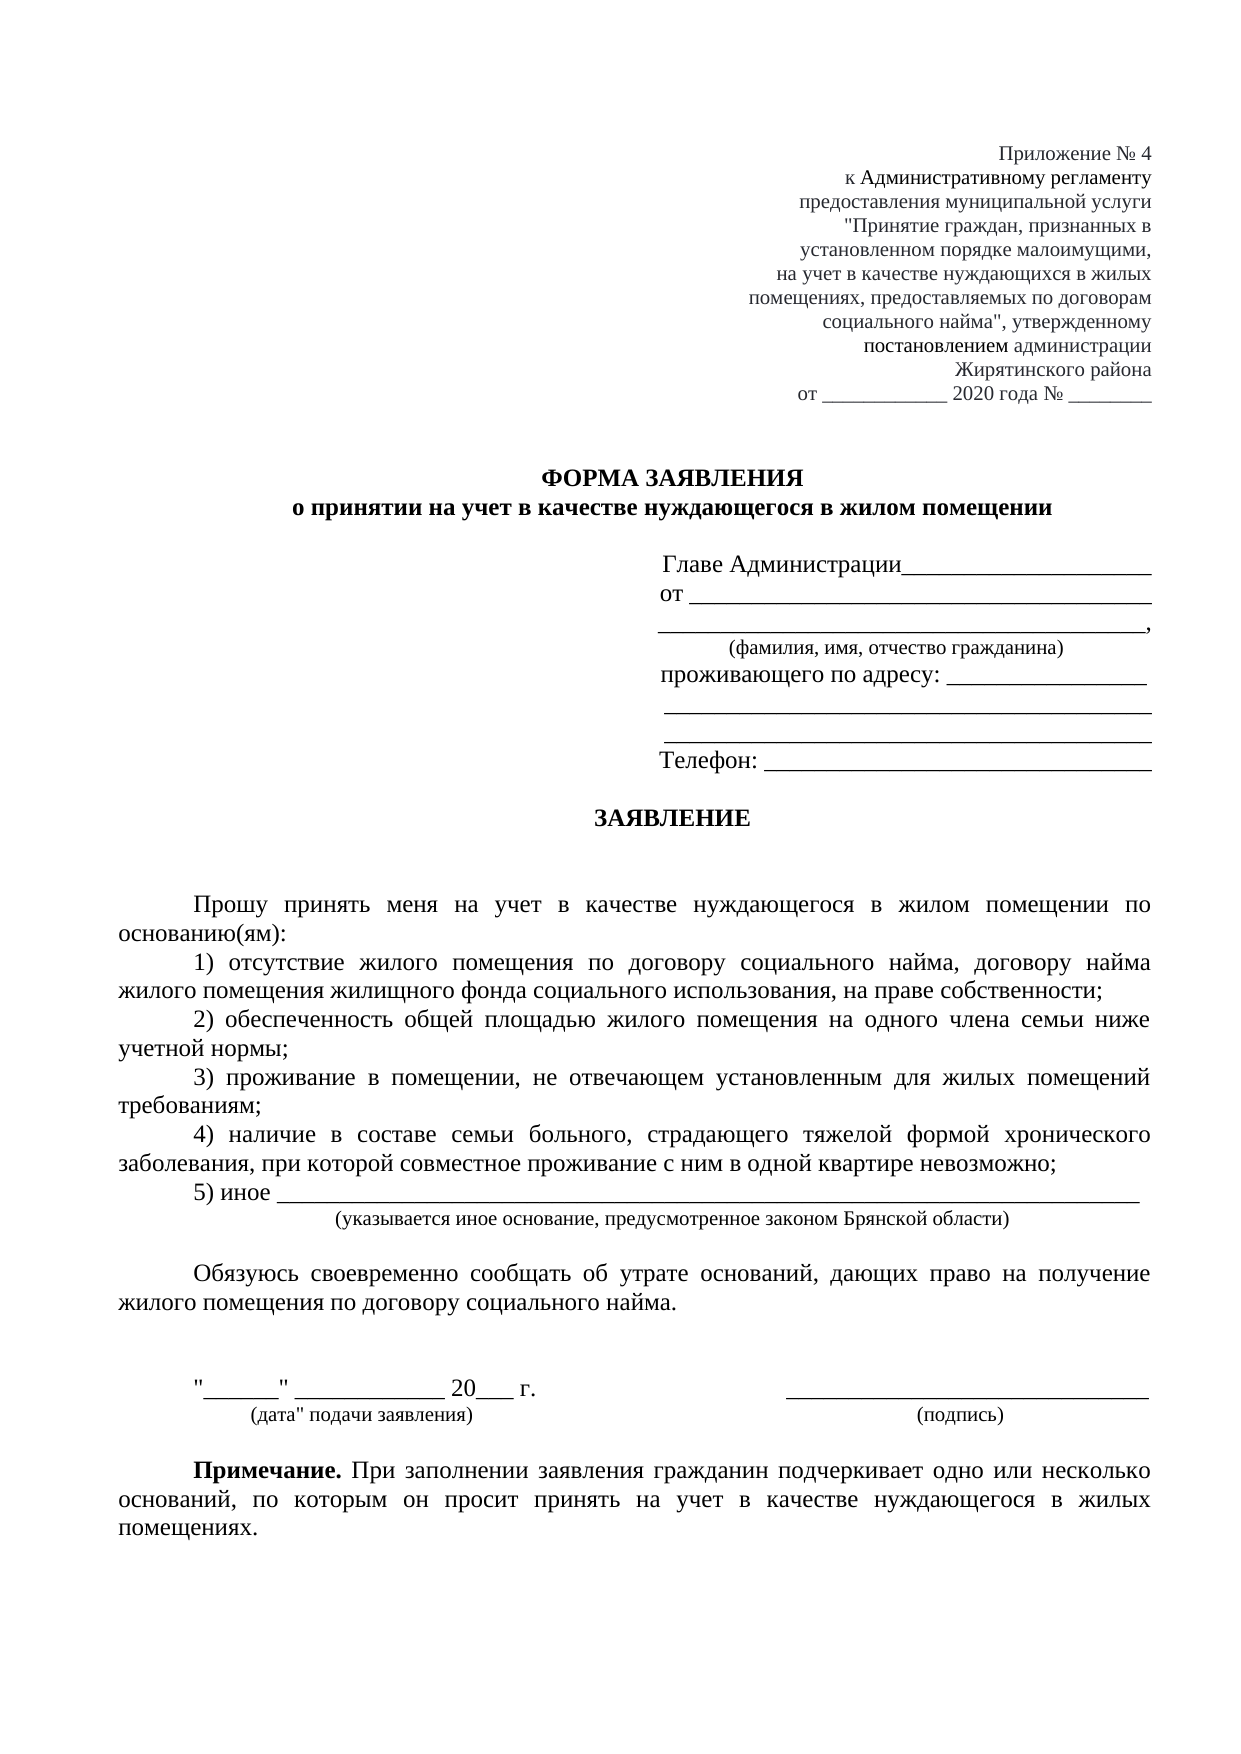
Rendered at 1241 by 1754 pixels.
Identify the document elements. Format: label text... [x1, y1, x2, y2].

text 3) проживание в помещении, не отвечающем установленным для жилых помещений требованиям; [118, 1062, 1152, 1119]
text ФОРМА ЗАЯВЛЕНИЯ [118, 463, 1152, 492]
text проживающего по адресу: ________________ [118, 659, 1152, 688]
text от ____________ 2020 года № ________ [118, 381, 1152, 405]
text Примечание. При заполнении заявления гражданин подчеркивает одно или несколько оснований, по которым он просит принять на учет в качестве нуждающегося в жилых помещениях. [118, 1455, 1152, 1541]
text "Принятие граждан, признанных в [118, 213, 1152, 237]
text о принятии на учет в качестве нуждающегося в жилом помещении [118, 492, 1152, 520]
text 4) наличие в составе семьи больного, страдающего тяжелой формой хронического заболевания, при которой совместное проживание с ним в одной квартире невозможно; [118, 1119, 1152, 1177]
text Приложение № 4 [118, 141, 1152, 165]
text помещениях, предоставляемых по договорам [118, 285, 1152, 309]
text к Административному регламенту [118, 165, 1152, 189]
text _______________________________________, [118, 607, 1152, 635]
text _______________________________________ [118, 688, 1152, 717]
text от _____________________________________ [118, 578, 1152, 607]
text _______________________________________ [118, 717, 1152, 746]
text 5) иное _____________________________________________________________________ [118, 1177, 1152, 1206]
text 2) обеспеченность общей площадью жилого помещения на одного члена семьи ниже учетной нормы; [118, 1004, 1152, 1062]
text Телефон: _______________________________ [118, 746, 1152, 774]
text (указывается иное основание, предусмотренное законом Брянской области) [118, 1206, 1152, 1230]
text "______" ____________ 20___ г. _____________________________ [118, 1373, 1152, 1402]
text установленном порядке малоимущими, [118, 237, 1152, 261]
text Главе Администрации____________________ [118, 549, 1152, 578]
text Прошу принять меня на учет в качестве нуждающегося в жилом помещении по основанию(ям): [118, 889, 1152, 947]
text ЗАЯВЛЕНИЕ [118, 803, 1152, 832]
text (фамилия, имя, отчество гражданина) [118, 635, 1152, 659]
text постановлением администрации [118, 333, 1152, 357]
text социального найма", утвержденному [118, 309, 1152, 333]
text 1) отсутствие жилого помещения по договору социального найма, договору найма жилого помещения жилищного фонда социального использования, на праве собственности; [118, 947, 1152, 1004]
text предоставления муниципальной услуги [118, 189, 1152, 213]
text Обязуюсь своевременно сообщать об утрате оснований, дающих право на получение жилого помещения по договору социального найма. [118, 1258, 1152, 1316]
text (дата" подачи заявления) (подпись) [118, 1402, 1152, 1426]
text Жирятинского района [118, 357, 1152, 381]
text на учет в качестве нуждающихся в жилых [118, 261, 1152, 285]
